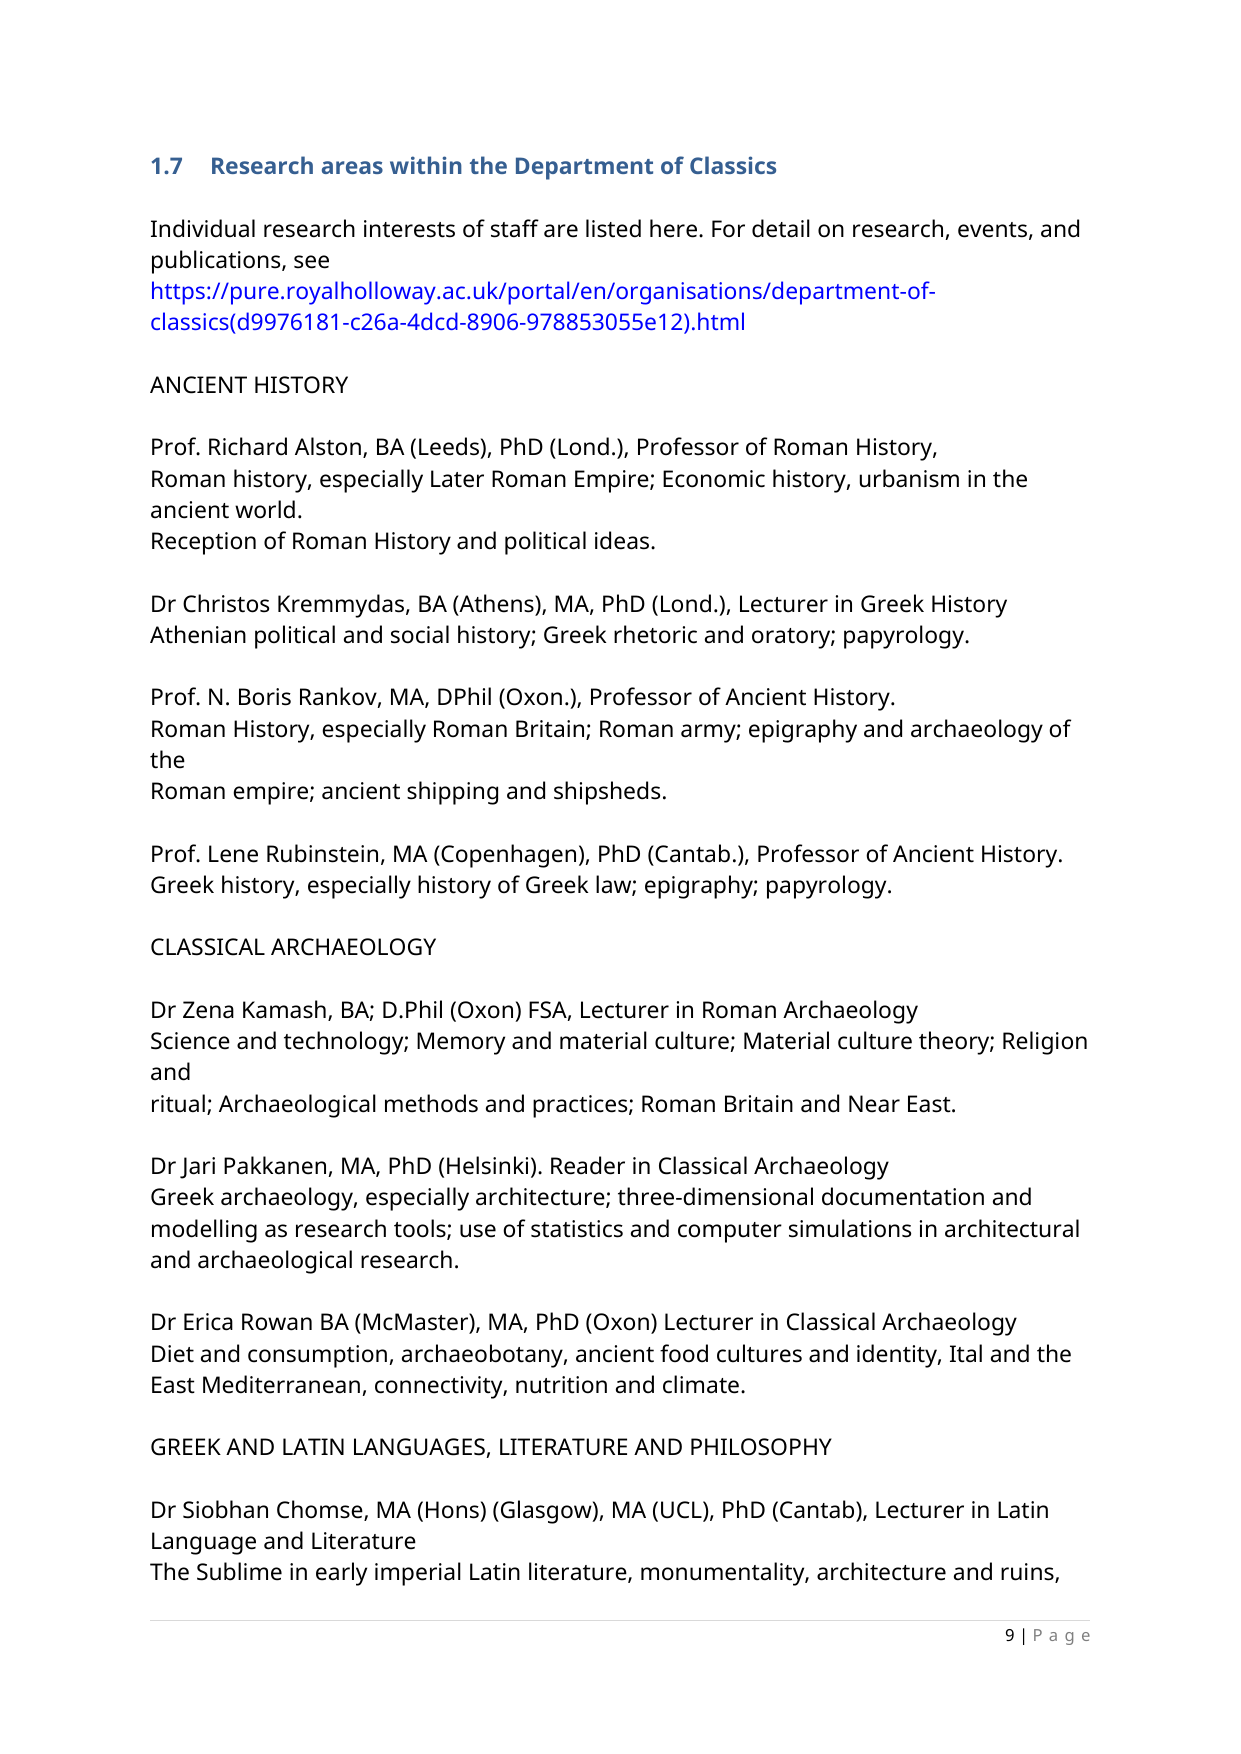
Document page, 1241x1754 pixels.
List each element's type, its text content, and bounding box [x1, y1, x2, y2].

text Science and technology; Memory and material culture; Material culture theory; Religion and [150, 1025, 1090, 1087]
text Greek history, especially history of Greek law; epigraphy; papyrology. [150, 869, 1090, 900]
text Dr Erica Rowan BA (McMaster), MA, PhD (Oxon) Lecturer in Classical Archaeology [150, 1306, 1090, 1337]
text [150, 1556, 1090, 1587]
text Reception of Roman History and political ideas. [150, 525, 1090, 556]
text Dr Zena Kamash, BA; D.Phil (Oxon) FSA, Lecturer in Roman Archaeology [150, 994, 1090, 1025]
text CLASSICAL ARCHAEOLOGY [150, 931, 1090, 962]
text GREEK AND LATIN LANGUAGES, LITERATURE AND PHILOSOPHY [150, 1431, 1090, 1462]
text Dr Jari Pakkanen, MA, PhD (Helsinki). Reader in Classical Archaeology [150, 1150, 1090, 1181]
text ritual; Archaeological methods and practices; Roman Britain and Near East. [150, 1087, 1090, 1119]
text Greek archaeology, especially architecture; three-dimensional documentation and modelling as research tools; use of statistics and computer simulations in architectural and archaeological research. [150, 1181, 1090, 1275]
text Prof. Lene Rubinstein, MA (Copenhagen), PhD (Cantab.), Professor of Ancient History. [150, 837, 1090, 869]
text Prof. Richard Alston, BA (Leeds), PhD (Lond.), Professor of Roman History, [150, 431, 1090, 462]
text Dr Siobhan Chomse, MA (Hons) (Glasgow), MA (UCL), PhD (Cantab), Lecturer in Latin Language and Literature [150, 1494, 1090, 1556]
text Roman empire; ancient shipping and shipsheds. [150, 775, 1090, 806]
subtitle Research areas within the Department of Classics [150, 150, 1090, 181]
text Prof. N. Boris Rankov, MA, DPhil (Oxon.), Professor of Ancient History. [150, 681, 1090, 712]
text Roman history, especially Later Roman Empire; Economic history, urbanism in the ancient world. [150, 462, 1090, 525]
text Roman History, especially Roman Britain; Roman army; epigraphy and archaeology of the [150, 712, 1090, 775]
text Individual research interests of staff are listed here. For detail on research, events, and publications, see https://pure.royalholloway.ac.uk/portal/en/organisations/department-of-classics(d9976181-c26a-4dcd-8906-978853055e12).html [150, 212, 1090, 337]
text Diet and consumption, archaeobotany, ancient food cultures and identity, Ital and the East Mediterranean, connectivity, nutrition and climate. [150, 1337, 1090, 1400]
text ANCIENT HISTORY [150, 369, 1090, 400]
text Athenian political and social history; Greek rhetoric and oratory; papyrology. [150, 619, 1090, 650]
text Dr Christos Kremmydas, BA (Athens), MA, PhD (Lond.), Lecturer in Greek History [150, 587, 1090, 619]
